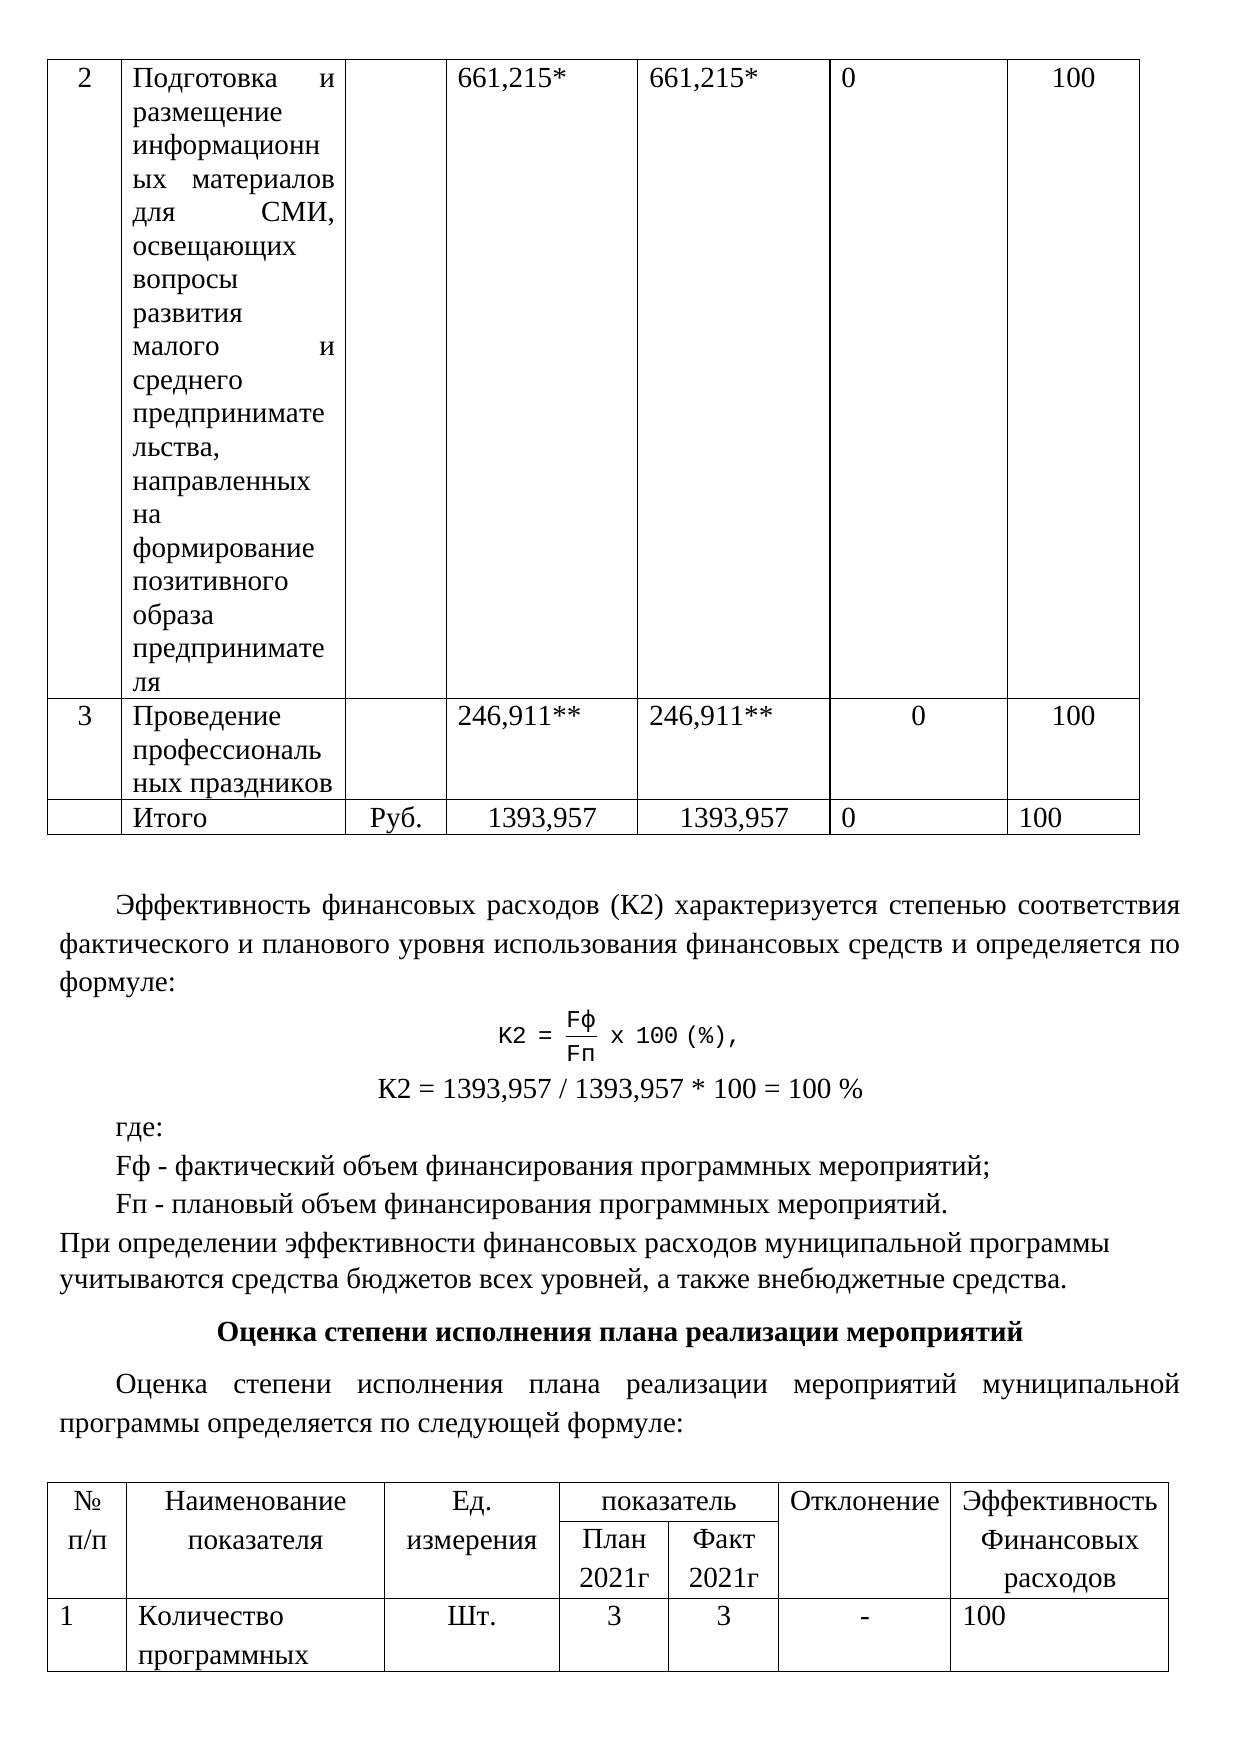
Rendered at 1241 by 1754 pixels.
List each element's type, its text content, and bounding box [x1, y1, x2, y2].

table_header Эффективность Финансовых расходов [951, 1483, 1168, 1597]
table_cell 246,911** [447, 699, 637, 799]
table_cell 100 [1008, 60, 1139, 697]
table_cell 1 [48, 1599, 126, 1671]
text Оценка степени исполнения плана реализации мероприятий муниципальной программы определяется по следующей формуле: [59, 1367, 1181, 1439]
table_cell 1393,957 [447, 800, 637, 834]
table_cell - [779, 1599, 950, 1671]
table_cell 1393,957 [638, 800, 829, 834]
table_cell Проведение профессиональных праздников [122, 699, 345, 799]
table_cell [127, 1599, 384, 1671]
table_cell 0 [831, 699, 1007, 799]
table_cell 100 [1008, 800, 1139, 834]
table_cell Подготовка и размещение информационных материалов для СМИ, освещающих вопросы развития малого и среднего предпринимательства, направленных на формирование позитивного образа предпринимателя [122, 60, 345, 697]
text Fф - фактический объем финансирования программных мероприятий; [59, 1148, 1181, 1181]
table_cell 3 [560, 1599, 668, 1671]
table_cell Руб. [346, 800, 446, 834]
table_cell [48, 800, 121, 834]
table_cell План 2021г [560, 1522, 668, 1597]
table_cell 246,911** [638, 699, 829, 799]
table_cell [346, 60, 446, 697]
table_header Отклонение [779, 1483, 950, 1597]
table_header показатель [560, 1483, 778, 1521]
table_cell 3 [669, 1599, 778, 1671]
text где: [59, 1109, 1181, 1143]
text К2 = 1393,957 / 1393,957 * 100 = 100 % [59, 1071, 1181, 1104]
table_cell 0 [831, 60, 1007, 697]
table_cell Итого [122, 800, 345, 834]
table_cell [346, 699, 446, 799]
table_cell 661,215* [447, 60, 637, 697]
table_cell 3 [48, 699, 121, 799]
text Fп - плановый объем финансирования программных мероприятий. [59, 1186, 1181, 1220]
table_header № п/п [48, 1483, 126, 1597]
table_header Наименование показателя [127, 1483, 384, 1597]
table_header Ед. измерения [385, 1483, 559, 1597]
table_cell 100 [951, 1599, 1168, 1671]
text Эффективность финансовых расходов (К2) характеризуется степенью соответствия фактического и планового уровня использования финансовых средств и определяется по формуле: [59, 887, 1181, 998]
table_cell Факт 2021г [669, 1522, 778, 1597]
table_cell 0 [831, 800, 1007, 834]
table_cell 2 [48, 60, 121, 697]
text Оценка степени исполнения плана реализации мероприятий [59, 1314, 1181, 1347]
table_cell Шт. [385, 1599, 559, 1671]
table_cell 661,215* [638, 60, 829, 697]
table_cell 100 [1008, 699, 1139, 799]
text При определении эффективности финансовых расходов муниципальной программы учитываются средства бюджетов всех уровней, а также внебюджетные средства. [59, 1225, 1181, 1294]
